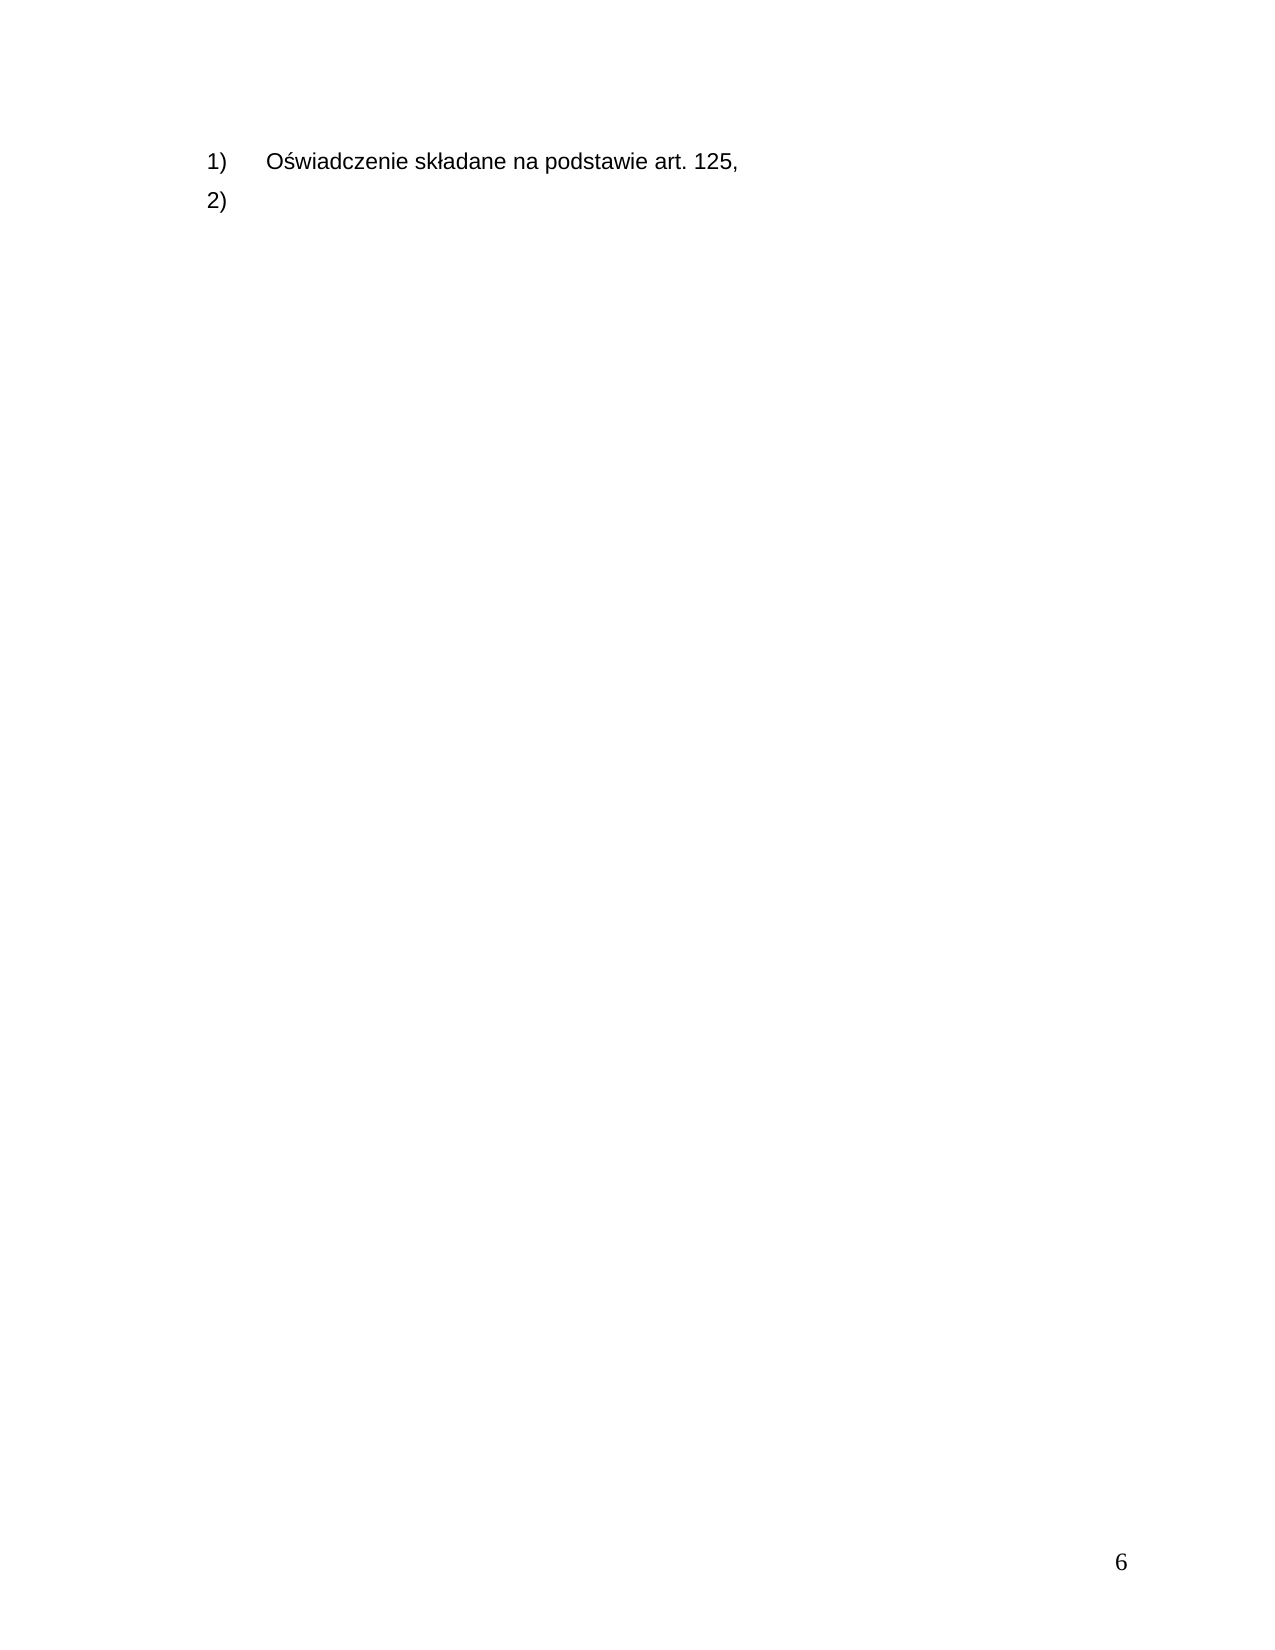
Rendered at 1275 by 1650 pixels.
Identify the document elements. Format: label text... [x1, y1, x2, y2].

list Oświadczenie składane na podstawie art. 125, [207, 148, 1127, 174]
